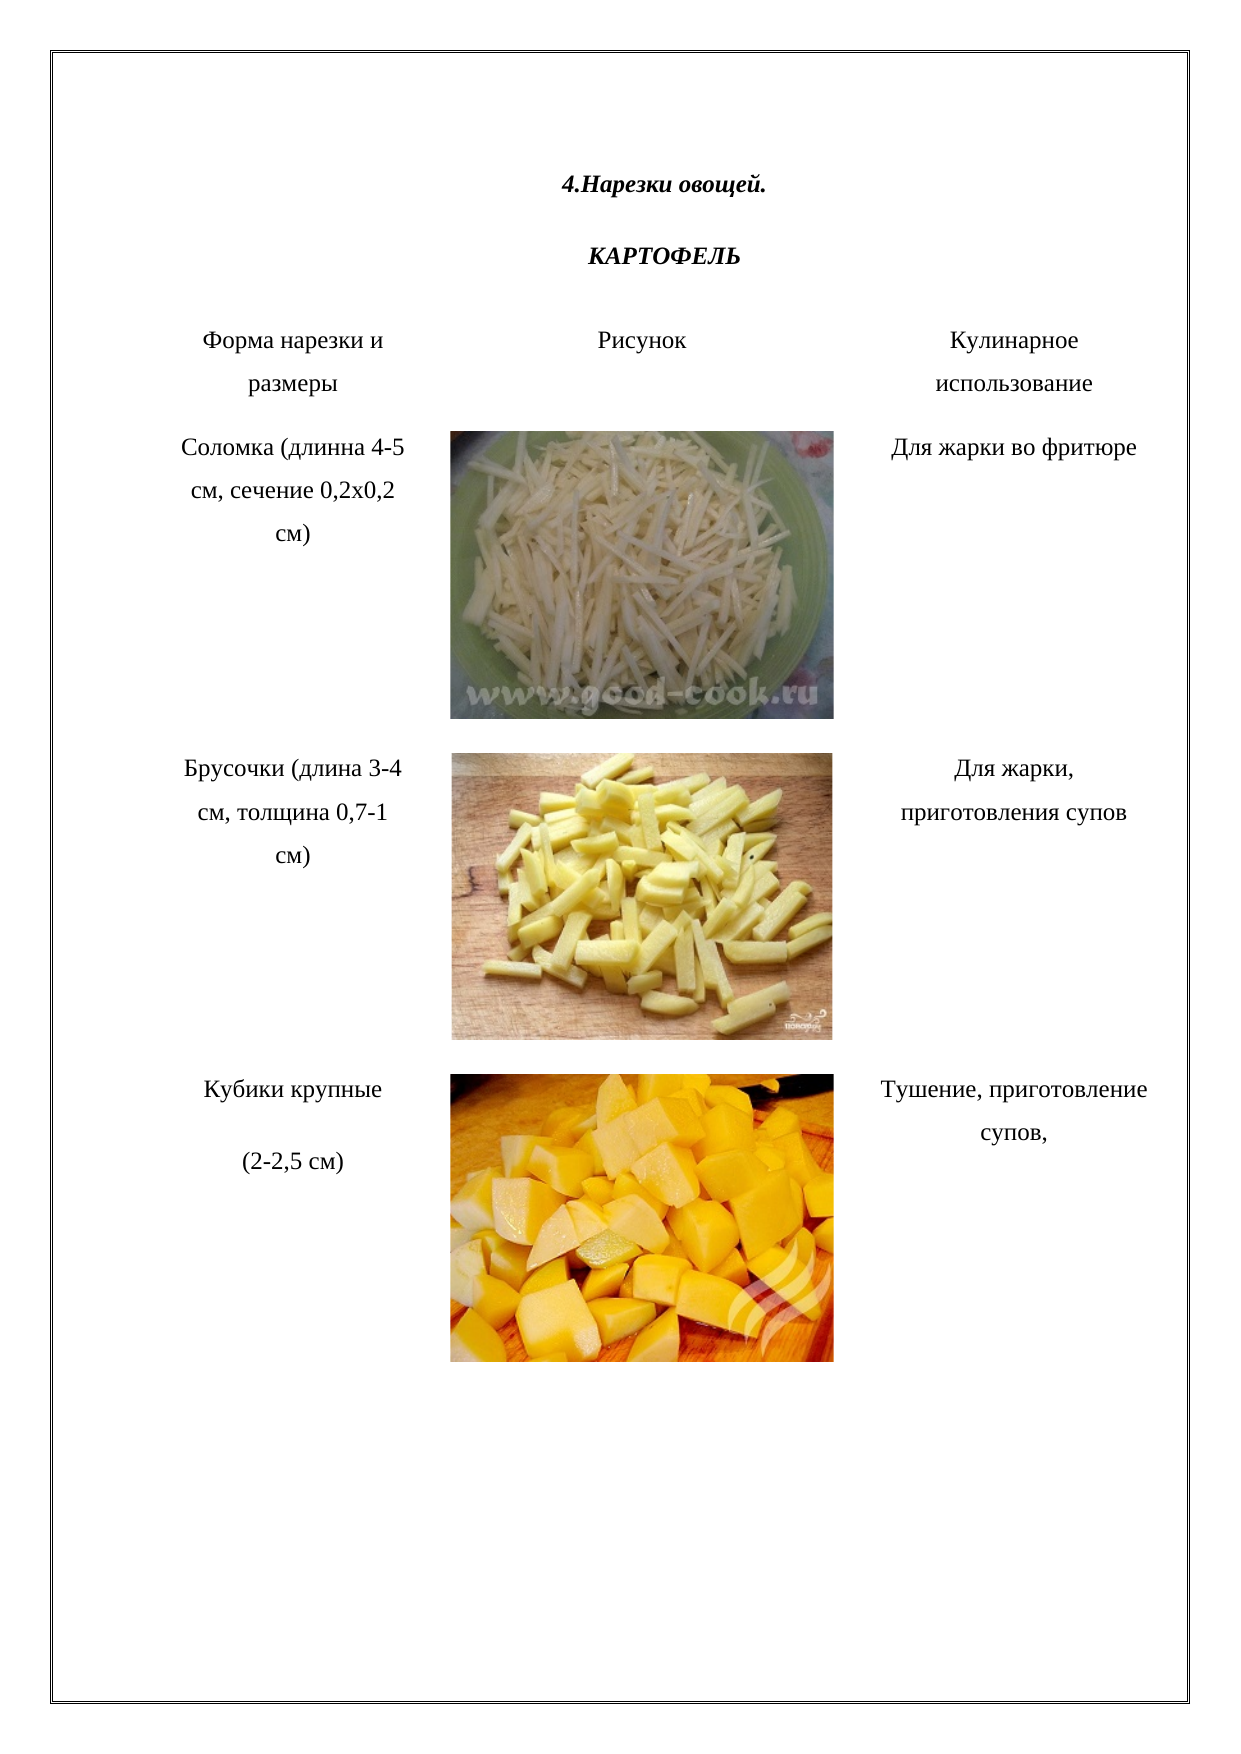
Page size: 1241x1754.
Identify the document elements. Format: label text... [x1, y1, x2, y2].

table_cell Брусочки (длина 3-4 см, толщина 0,7-1 см) [166, 743, 419, 1063]
picture [450, 1074, 834, 1362]
picture [450, 431, 834, 719]
table_cell Тушение, приготовление супов, [865, 1063, 1163, 1385]
picture [451, 753, 833, 1040]
text КАРТОФЕЛЬ [177, 241, 1152, 270]
table_cell [419, 421, 865, 743]
table_cell Для жарки во фритюре [865, 421, 1163, 743]
table_cell [419, 1063, 865, 1385]
table_cell [419, 743, 865, 1063]
table_header Рисунок [419, 314, 865, 421]
text 4.Нарезки овощей. [177, 169, 1152, 198]
table_cell Кубики крупные (2-2,5 см) [166, 1063, 419, 1385]
table_header Кулинарное использование [865, 314, 1163, 421]
table_cell Для жарки, приготовления супов [865, 743, 1163, 1063]
table_cell Соломка (длинна 4-5 см, сечение 0,2х0,2 см) [166, 421, 419, 743]
table_header Форма нарезки и размеры [166, 314, 419, 421]
